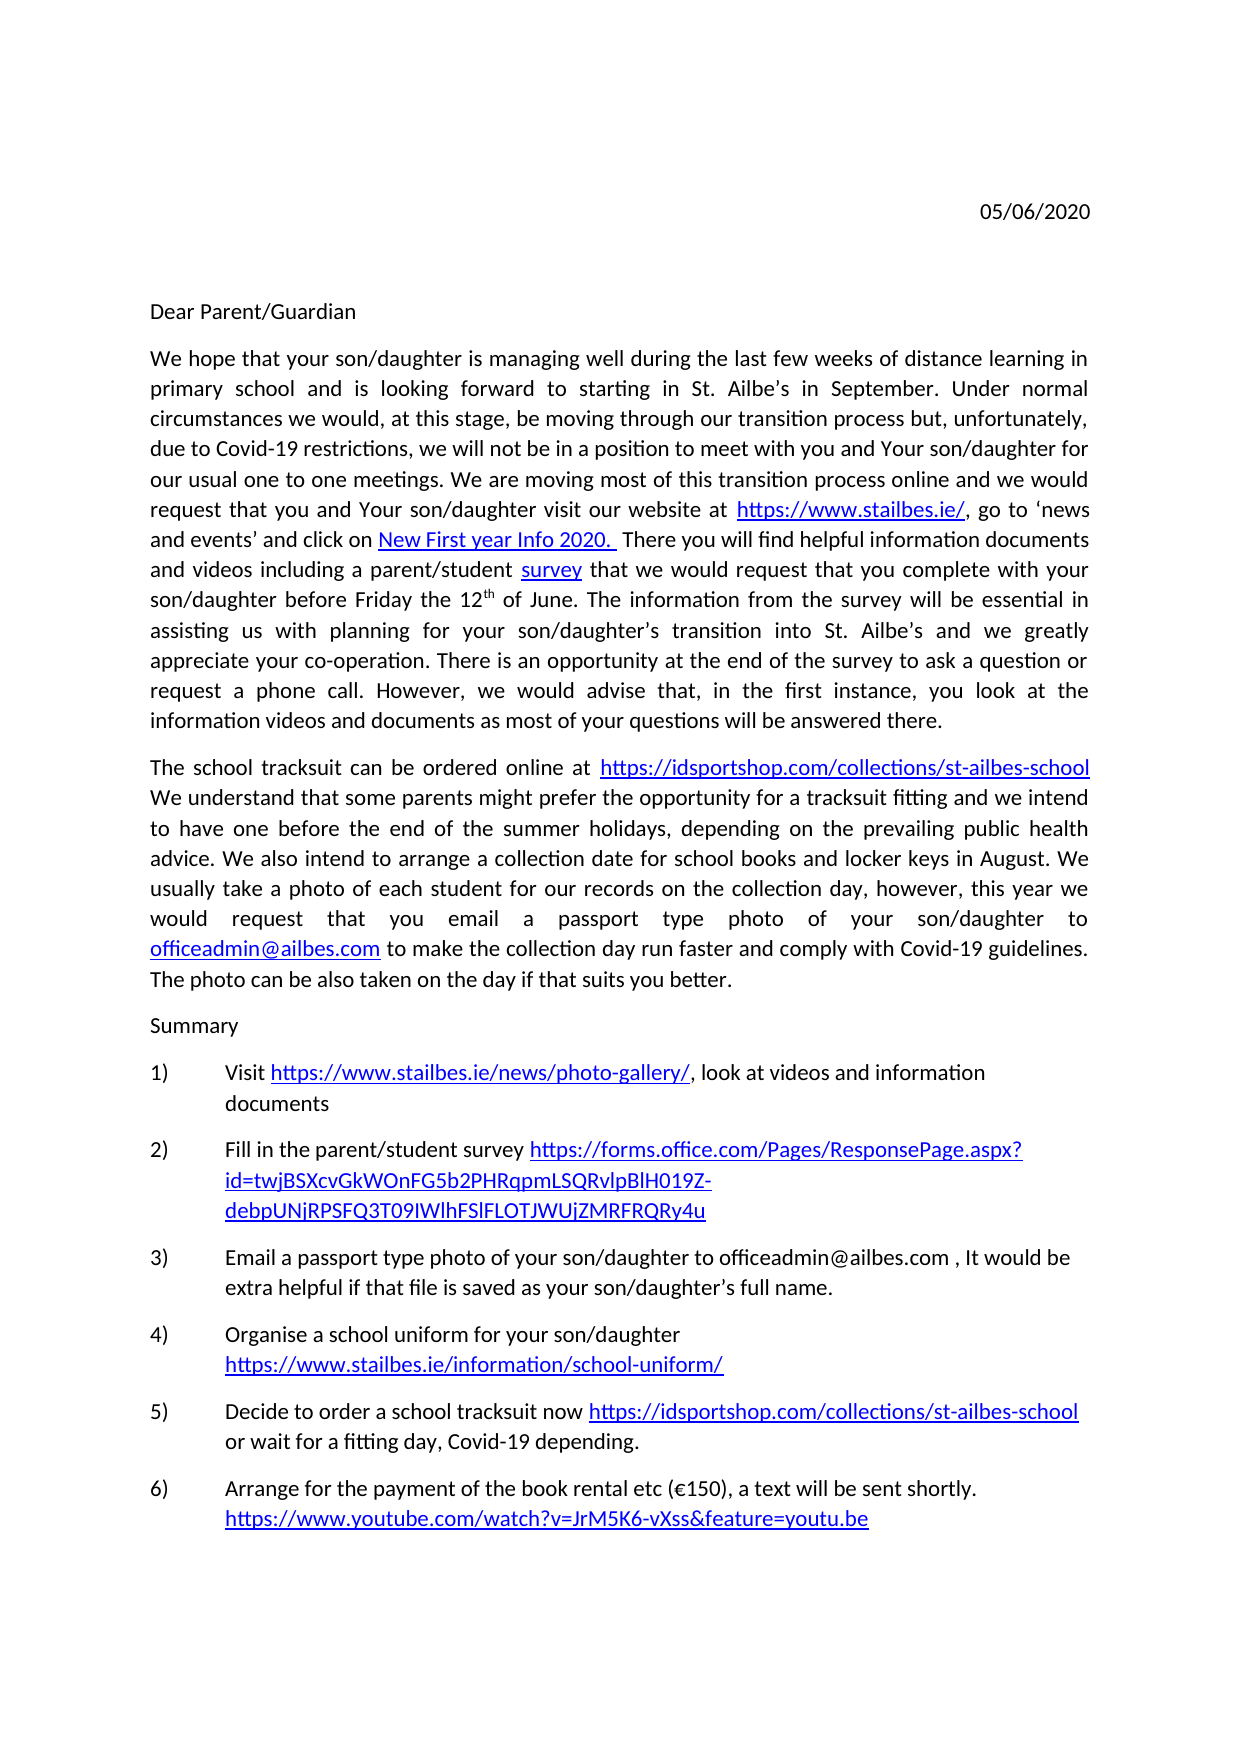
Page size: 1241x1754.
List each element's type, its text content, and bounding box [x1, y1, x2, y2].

text 2) Fill in the parent/student survey https://forms.office.com/Pages/ResponsePage.aspx?id=twjBSXcvGkWOnFG5b2PHRqpmLSQRvlpBlH019Z-debpUNjRPSFQ3T09IWlhFSlFLOTJWUjZMRFRQRy4u [150, 1136, 1090, 1224]
text Dear Parent/Guardian [150, 297, 1090, 325]
text 3) Email a passport type photo of your son/daughter to officeadmin@ailbes.com , It would be extra helpful if that file is saved as your son/daughter’s full name. [150, 1243, 1090, 1301]
text 5) Decide to order a school tracksuit now https://idsportshop.com/collections/st-ailbes-school or wait for a fitting day, Covid-19 depending. [150, 1397, 1090, 1455]
text 6) Arrange for the payment of the book rental etc (€150), a text will be sent shortly. https://www.youtube.com/watch?v=JrM5K6-vXss&feature=youtu.be [150, 1474, 1090, 1532]
text Summary [150, 1012, 1090, 1040]
text We hope that your son/daughter is managing well during the last few weeks of distance learning in primary school and is looking forward to starting in St. Ailbe’s in September. Under normal circumstances we would, at this stage, be moving through our transition process but, unfortunately, due to Covid-19 restrictions, we will not be in a position to meet with you and Your son/daughter for our usual one to one meetings. We are moving most of this transition process online and we would request that you and Your son/daughter visit our website at https://www.stailbes.ie/, go to ‘news and events’ and click on New First year Info 2020. There you will find helpful information documents and videos including a parent/student survey that we would request that you complete with your son/daughter before Friday the 12th of June. The information from the survey will be essential in assisting us with planning for your son/daughter’s transition into St. Ailbe’s and we greatly appreciate your co-operation. There is an opportunity at the end of the survey to ask a question or request a phone call. However, we would advise that, in the first instance, you look at the information videos and documents as most of your questions will be answered there. [150, 344, 1090, 734]
text 05/06/2020 [150, 197, 1090, 225]
text 1) Visit https://www.stailbes.ie/news/photo-gallery/, look at videos and information documents [150, 1058, 1090, 1117]
text 4) Organise a school uniform for your son/daughter https://www.stailbes.ie/information/school-uniform/ [150, 1320, 1090, 1378]
text The school tracksuit can be ordered online at https://idsportshop.com/collections/st-ailbes-school We understand that some parents might prefer the opportunity for a tracksuit fitting and we intend to have one before the end of the summer holidays, depending on the prevailing public health advice. We also intend to arrange a collection date for school books and locker keys in August. We usually take a photo of each student for our records on the collection day, however, this year we would request that you email a passport type photo of your son/daughter to officeadmin@ailbes.com to make the collection day run faster and comply with Covid-19 guidelines. The photo can be also taken on the day if that suits you better. [150, 753, 1090, 993]
